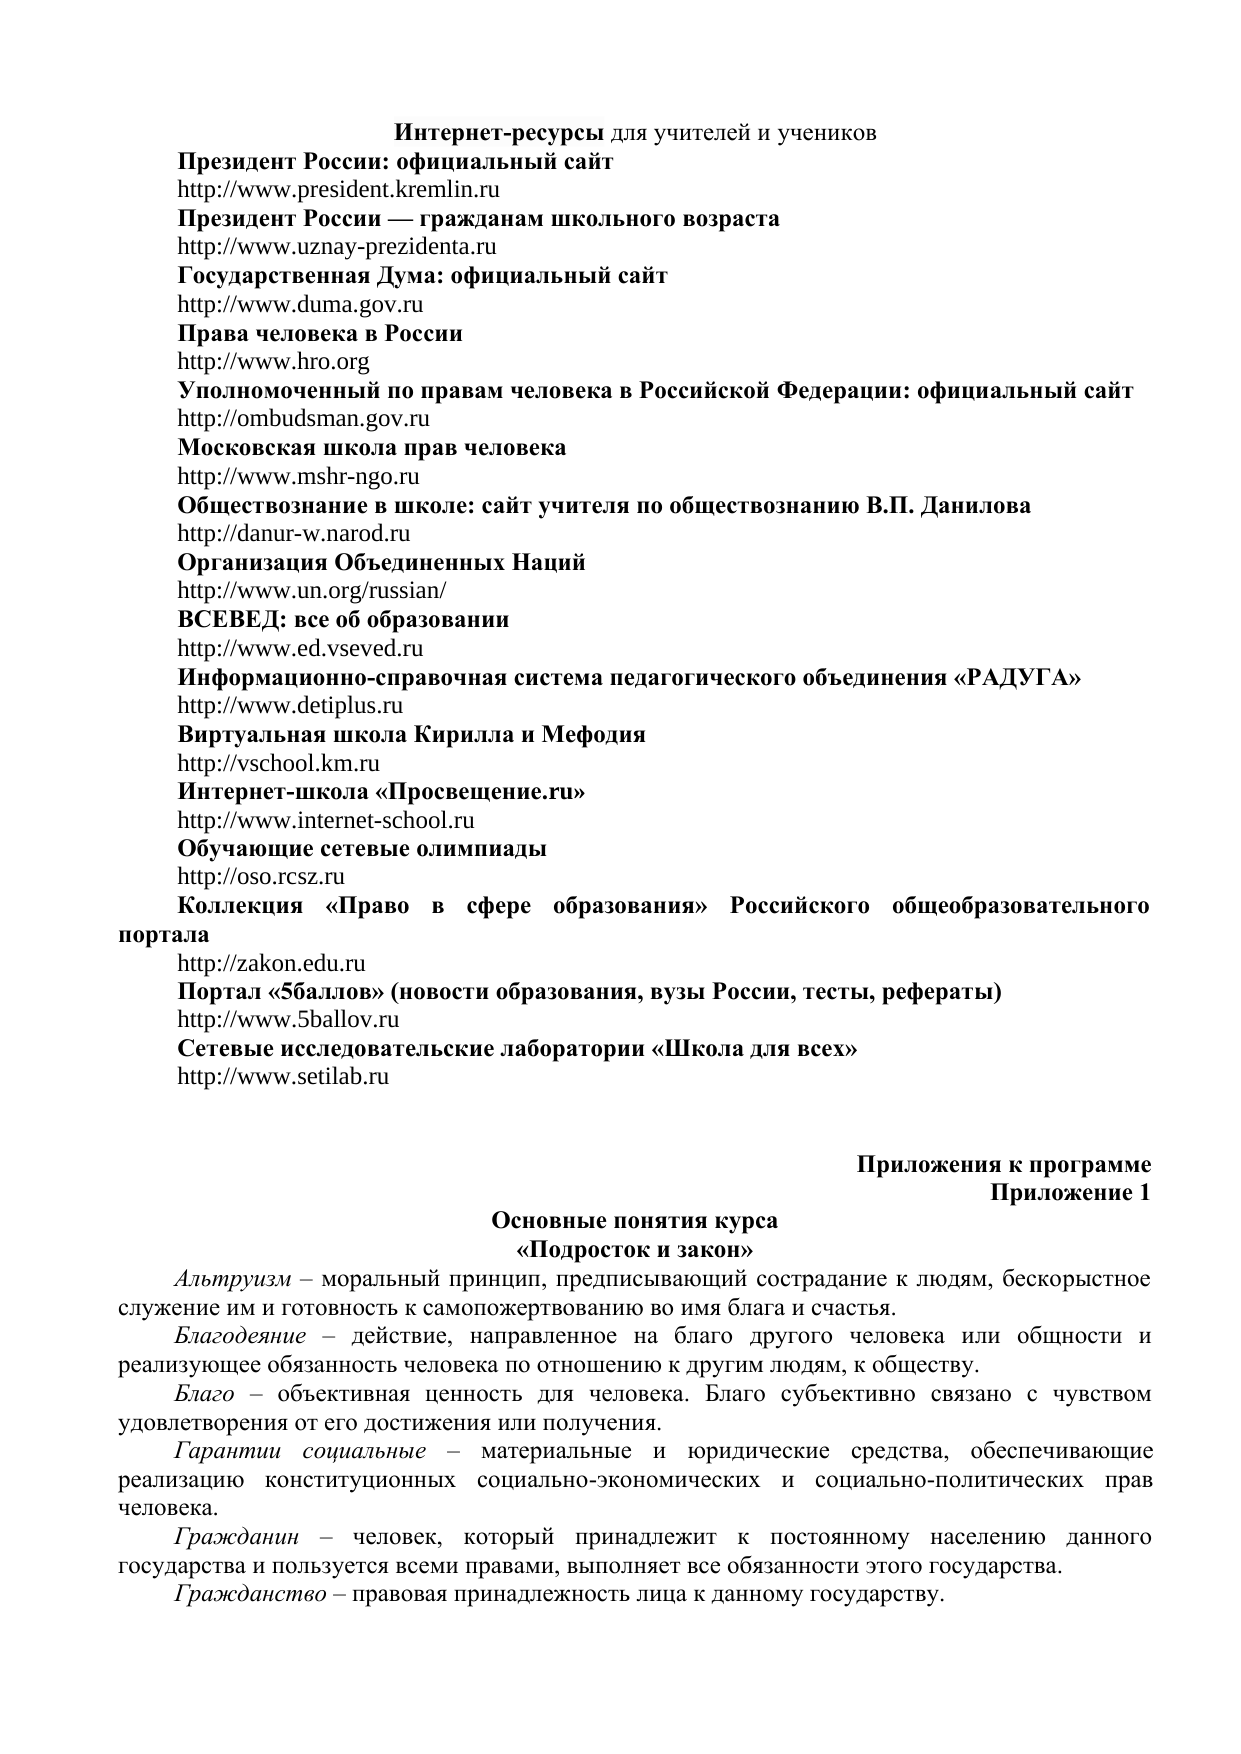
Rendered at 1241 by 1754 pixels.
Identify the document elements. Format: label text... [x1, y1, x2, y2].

text ВСЕВЕД: все об образовании http://www.ed.vseved.ru [177, 605, 516, 662]
text Альтруизм – моральный принцип, предписывающий сострадание к людям, бескорыстное служение им и готовность к самопожертвованию во имя блага и счастья. [118, 1263, 1158, 1321]
text Гражданство – правовая принадлежность лица к данному государству. [174, 1579, 1154, 1607]
text Приложения к программе Приложение 1 [849, 1149, 1151, 1206]
text Президент России — гражданам школьного возраста http://www.uznay-prezidenta.ru [177, 204, 787, 260]
text Коллекция «Право в сфере образования» Российского общеобразовательного портала [118, 891, 1157, 948]
text Государственная Дума: официальный сайт http://www.duma.gov.ru [177, 261, 674, 317]
text Организация Объединенных Наций http://www.un.org/russian/ [177, 548, 593, 604]
text Гражданин – человек, который принадлежит к постоянному населению данного государства и пользуется всеми правами, выполняет все обязанности этого государства. [118, 1521, 1157, 1579]
text Уполномоченный по правам человека в Российской Федерации: официальный сайт http://ombudsman.gov.ru [177, 376, 1141, 432]
text Интернет-ресурсы для учителей и учеников Президент России: официальный сайт http://www.president.kremlin.ru [177, 117, 882, 203]
text Портал «5баллов» (новости образования, вузы России, тесты, рефераты) http://www.5ballov.ru [177, 977, 1009, 1033]
text Интернет-школа «Просвещение.ru» http://www.internet-school.ru Обучающие сетевые олимпиады http://oso.rcsz.ru [177, 777, 591, 890]
text http://zakon.edu.ru [177, 948, 1154, 977]
text Гарантии социальные – материальные и юридические средства, обеспечивающие реализацию конституционных социально-экономических и социально-политических прав человека. [118, 1436, 1153, 1521]
text Основные понятия курса «Подросток и закон» [491, 1206, 785, 1263]
text Информационно-справочная система педагогического объединения «РАДУГА» http://www.detiplus.ru [177, 663, 1088, 719]
text Права человека в России http://www.hro.org [177, 318, 469, 375]
text Благодеяние – действие, направленное на благо другого человека или общности и реализующее обязанность человека по отношению к другим людям, к обществу. [118, 1321, 1157, 1378]
text Виртуальная школа Кирилла и Мефодия http://vschool.km.ru [177, 720, 653, 776]
text Благо – объективная ценность для человека. Благо субъективно связано с чувством удовлетворения от его достижения или получения. [118, 1378, 1157, 1436]
text Обществознание в школе: сайт учителя по обществознанию В.П. Данилова http://danur-w.narod.ru [177, 491, 1039, 547]
text Сетевые исследовательские лаборатории «Школа для всех» http://www.setilab.ru [177, 1034, 865, 1090]
text Московская школа прав человека http://www.mshr-ngo.ru [177, 433, 573, 489]
